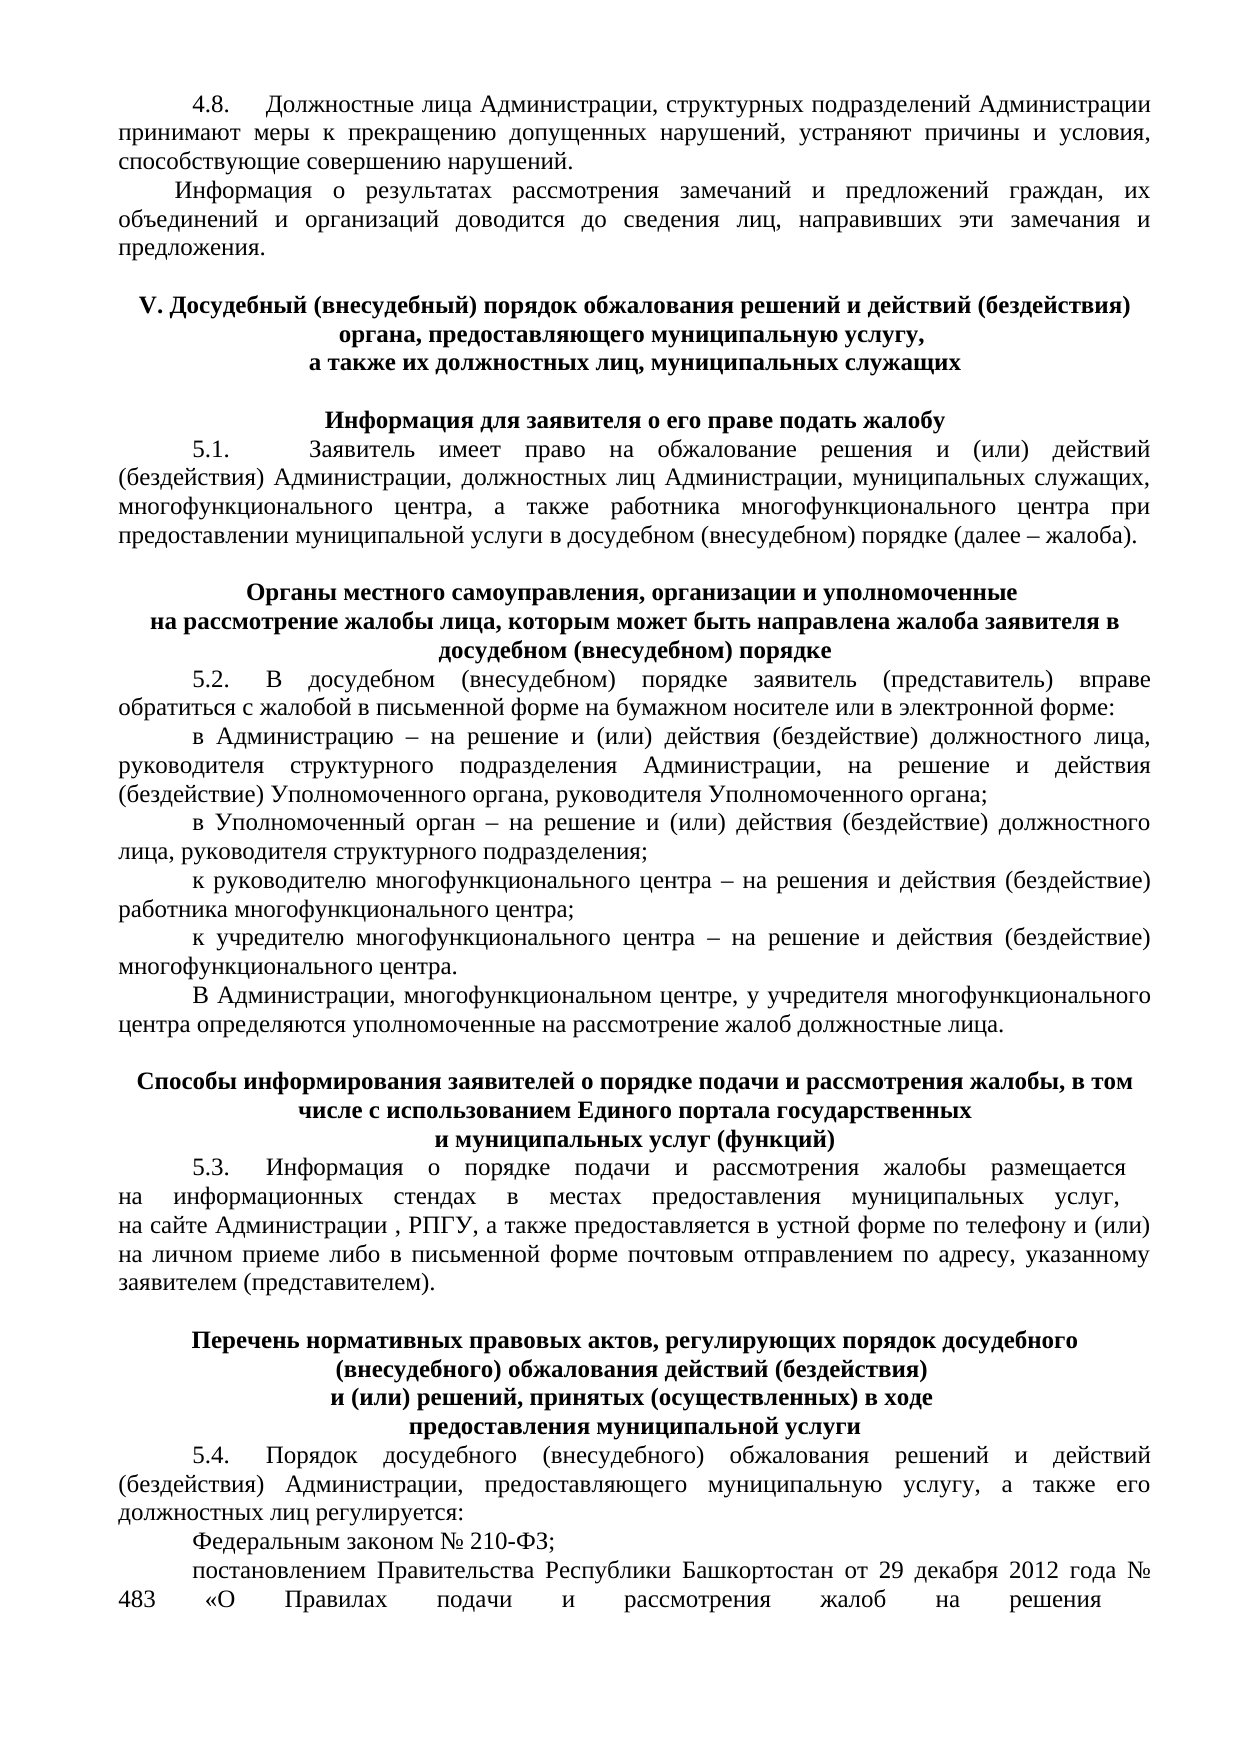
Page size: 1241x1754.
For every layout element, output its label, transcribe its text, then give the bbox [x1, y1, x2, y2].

list В досудебном (внесудебном) порядке заявитель (представитель) вправе обратиться с жалобой в письменной форме на бумажном носителе или в электронной форме: [118, 664, 1152, 721]
list Должностные лица Администрации, структурных подразделений Администрации принимают меры к прекращению допущенных нарушений, устраняют причины и условия, способствующие совершению нарушений. [118, 89, 1152, 175]
text Органы местного самоуправления, организации и уполномоченные на рассмотрение жалобы лица, которым может быть направлена жалоба заявителя в досудебном (внесудебном) порядке [118, 577, 1152, 664]
text В Администрации, многофункциональном центре, у учредителя многофункционального центра определяются уполномоченные на рассмотрение жалоб должностные лица. [118, 980, 1152, 1037]
text к учредителю многофункционального центра – на решение и действия (бездействие) многофункционального центра. [118, 922, 1152, 980]
list Информация о порядке подачи и рассмотрения жалобы размещается на информационных стендах в местах предоставления муниципальных услуг, на сайте Администрации , РПГУ, а также предоставляется в устной форме по телефону и (или) на личном приеме либо в письменной форме почтовым отправлением по адресу, указанному заявителем (представителем). [118, 1152, 1152, 1296]
text и муниципальных услуг (функций) [118, 1124, 1152, 1152]
text Перечень нормативных правовых актов, регулирующих порядок досудебного (внесудебного) обжалования действий (бездействия) и (или) решений, принятых (осуществленных) в ходе предоставления муниципальной услуги [118, 1325, 1152, 1440]
text Информация для заявителя о его праве подать жалобу [118, 405, 1152, 434]
text Федеральным законом № 210-ФЗ; [118, 1526, 1152, 1555]
list Заявитель имеет право на обжалование решения и (или) действий (бездействия) Администрации, должностных лиц Администрации, муниципальных служащих, многофункционального центра, а также работника многофункционального центра при предоставлении муниципальной услуги в досудебном (внесудебном) порядке (далее – жалоба). [118, 434, 1152, 549]
text V. Досудебный (внесудебный) порядок обжалования решений и действий (бездействия) органа, предоставляющего муниципальную услугу, а также их должностных лиц, муниципальных служащих [118, 290, 1152, 376]
text Информация о результатах рассмотрения замечаний и предложений граждан, их объединений и организаций доводится до сведения лиц, направивших эти замечания и предложения. [118, 175, 1152, 261]
text в Администрацию – на решение и (или) действия (бездействие) должностного лица, руководителя структурного подразделения Администрации, на решение и действия (бездействие) Уполномоченного органа, руководителя Уполномоченного органа; [118, 721, 1152, 807]
list Порядок досудебного (внесудебного) обжалования решений и действий (бездействия) Администрации, предоставляющего муниципальную услугу, а также его должностных лиц регулируется: [118, 1440, 1152, 1526]
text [118, 1555, 1152, 1612]
text в Уполномоченный орган – на решение и (или) действия (бездействие) должностного лица, руководителя структурного подразделения; [118, 807, 1152, 865]
text Способы информирования заявителей о порядке подачи и рассмотрения жалобы, в том числе с использованием Единого портала государственных [118, 1066, 1152, 1124]
text к руководителю многофункционального центра – на решения и действия (бездействие) работника многофункционального центра; [118, 865, 1152, 922]
